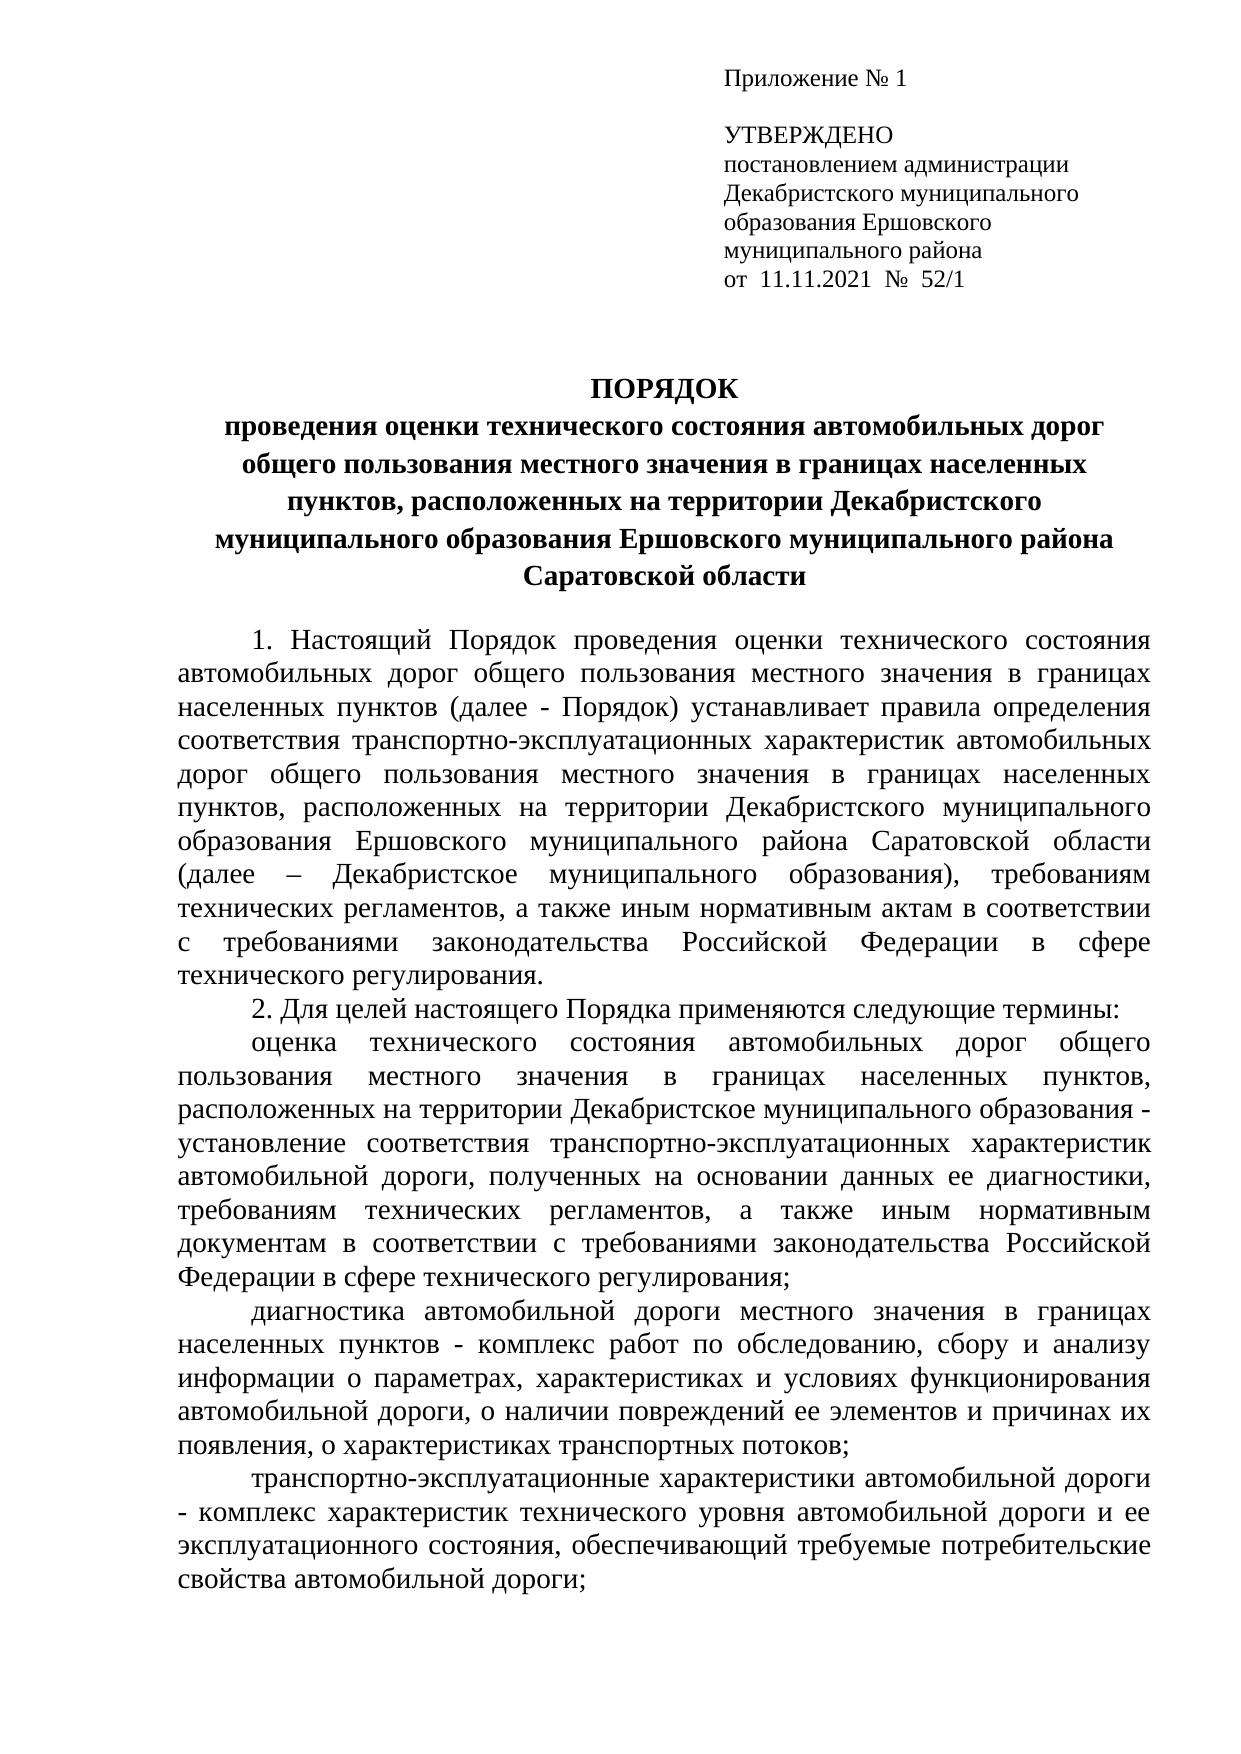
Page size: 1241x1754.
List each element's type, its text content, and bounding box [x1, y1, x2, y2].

text оценка технического состояния автомобильных дорог общего пользования местного значения в границах населенных пунктов, расположенных на территории Декабристское муниципального образования - установление соответствия транспортно-эксплуатационных характеристик автомобильной дороги, полученных на основании данных ее диагностики, требованиям технических регламентов, а также иным нормативным документам в соответствии с требованиями законодательства Российской Федерации в сфере технического регулирования; [177, 1024, 1152, 1293]
text транспортно-эксплуатационные характеристики автомобильной дороги - комплекс характеристик технического уровня автомобильной дороги и ее эксплуатационного состояния, обеспечивающий требуемые потребительские свойства автомобильной дороги; [177, 1460, 1152, 1594]
text пунктов, расположенных на территории Декабристского муниципального образования Ершовского муниципального района Саратовской области [177, 481, 1152, 593]
text 1. Настоящий Порядок проведения оценки технического состояния автомобильных дорог общего пользования местного значения в границах населенных пунктов (далее - Порядок) устанавливает правила определения соответствия транспортно-эксплуатационных характеристик автомобильных дорог общего пользования местного значения в границах населенных пунктов, расположенных на территории Декабристского муниципального образования Ершовского муниципального района Саратовской области (далее – Декабристское муниципального образования), требованиям технических регламентов, а также иным нормативным актам в соответствии с требованиями законодательства Российской Федерации в сфере технического регулирования. [177, 622, 1152, 991]
text Приложение № 1 [723, 63, 1152, 92]
text Декабристского муниципального образования Ершовского муниципального района [723, 178, 1152, 264]
text постановлением администрации [723, 149, 1152, 178]
text УТВЕРЖДЕНО [723, 121, 1152, 149]
text общего пользования местного значения в границах населенных [177, 443, 1152, 481]
text проведения оценки технического состояния автомобильных дорог [177, 406, 1152, 443]
text 2. Для целей настоящего Порядка применяются следующие термины: [177, 991, 1152, 1024]
text диагностика автомобильной дороги местного значения в границах населенных пунктов - комплекс работ по обследованию, сбору и анализу информации о параметрах, характеристиках и условиях функционирования автомобильной дороги, о наличии повреждений ее элементов и причинах их появления, о характеристиках транспортных потоков; [177, 1293, 1152, 1460]
text ПОРЯДОК [177, 368, 1152, 406]
text от 11.11.2021 № 52/1 [723, 264, 1152, 293]
